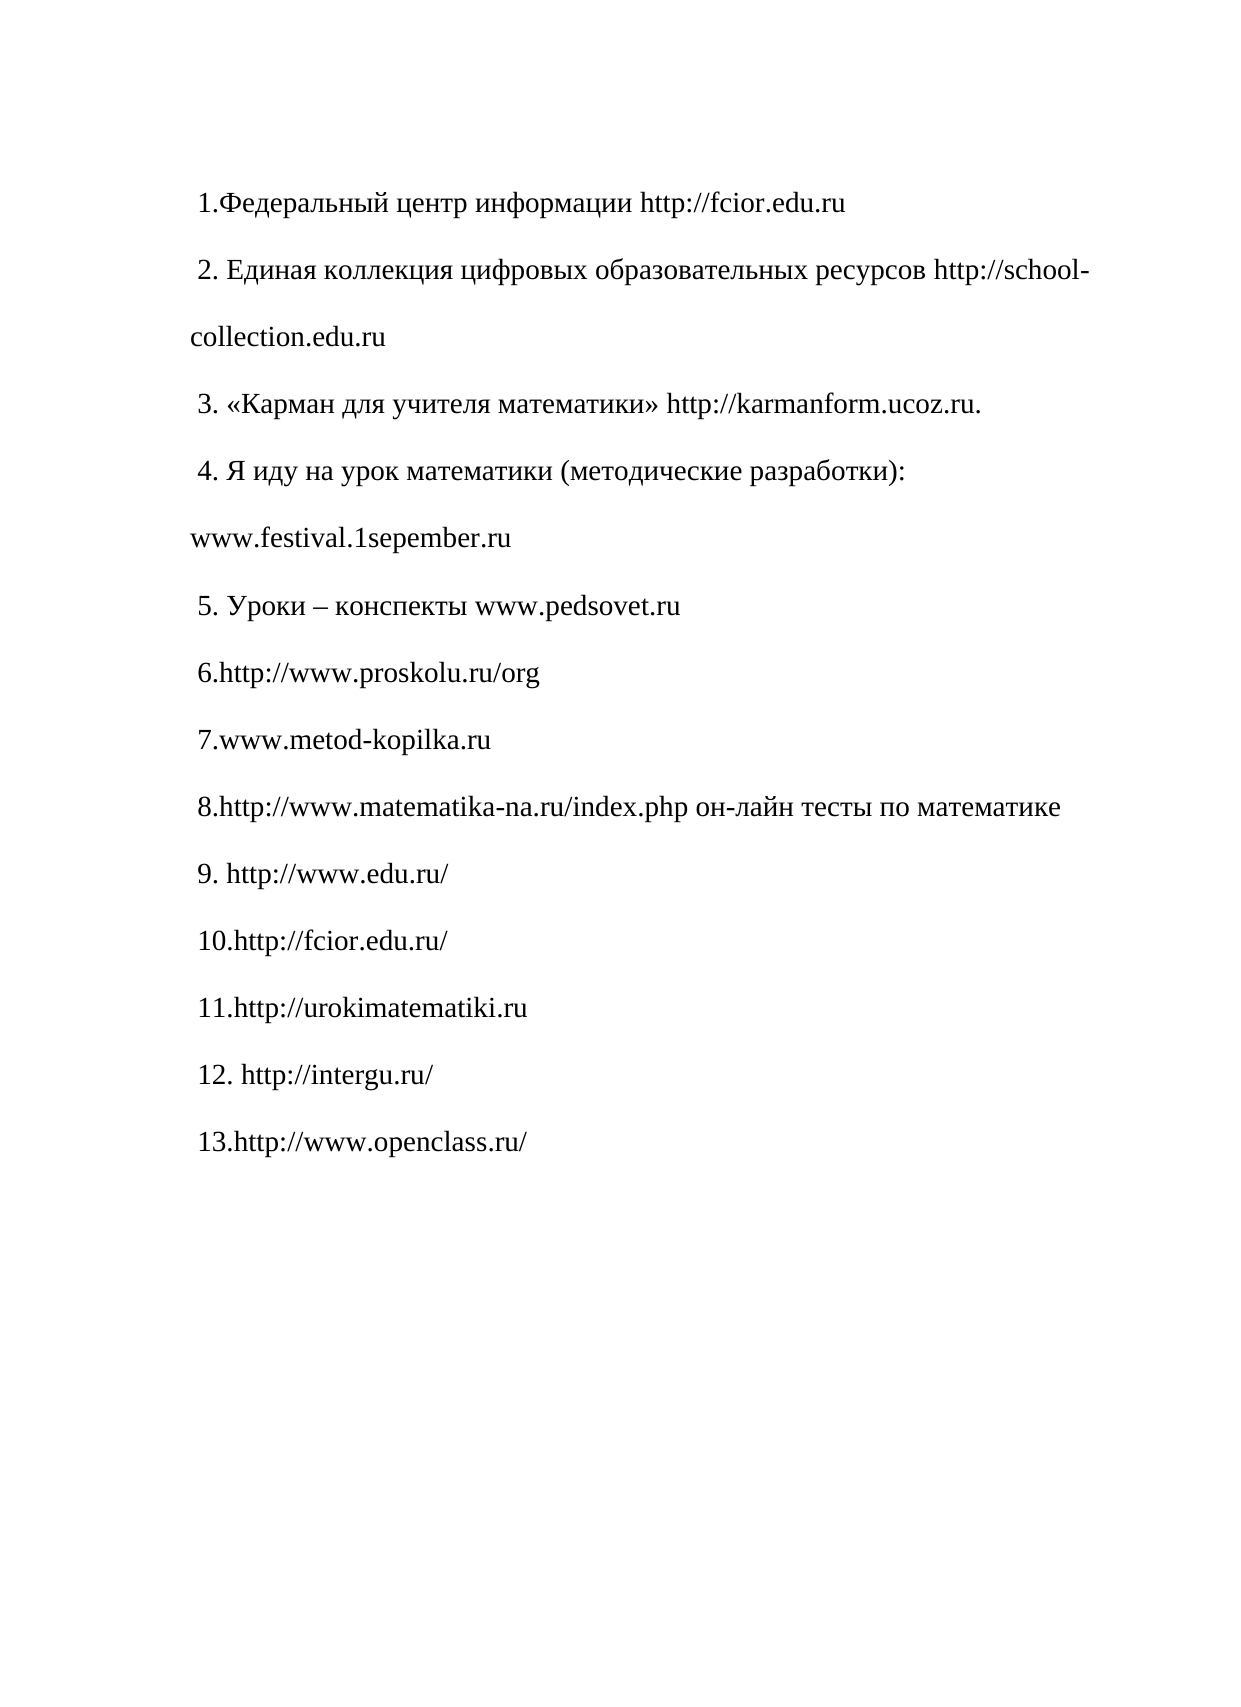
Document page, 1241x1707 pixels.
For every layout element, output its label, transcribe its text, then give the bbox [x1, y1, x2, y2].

text ​​‌ 1.Федеральный центр информации http://fcior.edu.ru 2. Единая коллекция цифровых образовательных ресурсов http://school-collection.edu.ru 3. «Карман для учителя математики» http://karmanform.ucoz.ru. 4. Я иду на урок математики (методические разработки): www.festival.1sepember.ru 5. Уроки – конспекты www.pedsovet.ru 6.http://www.proskolu.ru/org 7.www.metod-kopilka.ru 8.http://www.matematika-na.ru/index.php он-лайн тесты по математике 9. http://www.edu.ru/ 10.http://fcior.edu.ru/ 11.http://urokimatematiki.ru 12. http://intergu.ru/ 13.http://www.openclass.ru/ ‌​ [190, 118, 1152, 1225]
